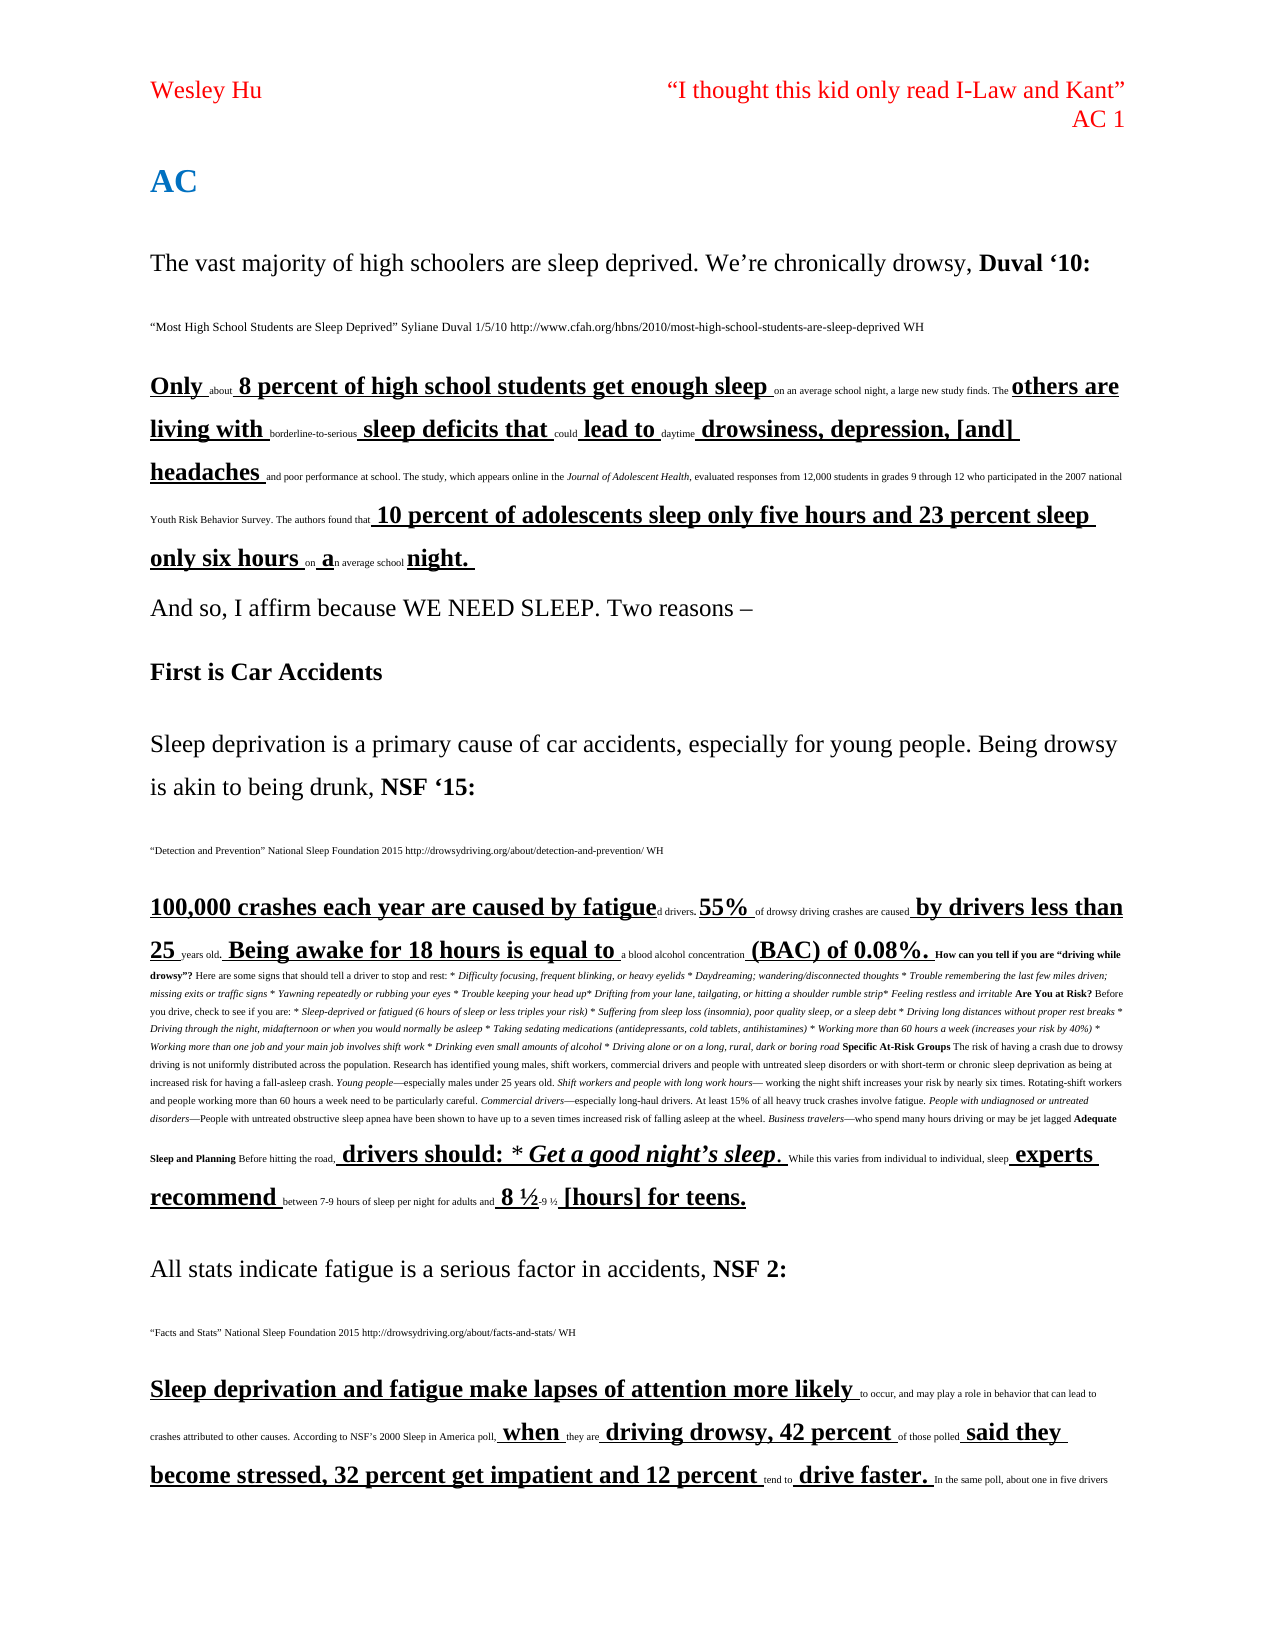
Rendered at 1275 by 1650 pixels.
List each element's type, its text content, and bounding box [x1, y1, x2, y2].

subtitle First is Car Accidents [150, 657, 1125, 686]
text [150, 1374, 1125, 1489]
text Sleep deprivation is a primary cause of car accidents, especially for young people. Being drowsy is akin to being drunk, NSF ‘15: [150, 729, 1125, 801]
subtitle AC [150, 161, 1125, 199]
text “Most High School Students are Sleep Deprived” Syliane Duval 1/5/10 http://www.cfah.org/hbns/2010/most-high-school-students-are-sleep-deprived WH [150, 320, 1125, 334]
text 100,000 crashes each year are caused by fatigued drivers. 55% of drowsy driving crashes are caused by drivers less than 25 years old. Being awake for 18 hours is equal to a blood alcohol concentration (BAC) of 0.08%. How can you tell if you are “driving while drowsy”? Here are some signs that should tell a driver to stop and rest: * Difficulty focusing, frequent blinking, or heavy eyelids * Daydreaming; wandering/disconnected thoughts * Trouble remembering the last few miles driven; missing exits or traffic signs * Yawning repeatedly or rubbing your eyes * Trouble keeping your head up* Drifting from your lane, tailgating, or hitting a shoulder rumble strip* Feeling restless and irritable Are You at Risk? Before you drive, check to see if you are: * Sleep-deprived or fatigued (6 hours of sleep or less triples your risk) * Suffering from sleep loss (insomnia), poor quality sleep, or a sleep debt * Driving long distances without proper rest breaks * Driving through the night, midafternoon or when you would normally be asleep * Taking sedating medications (antidepressants, cold tablets, antihistamines) * Working more than 60 hours a week (increases your risk by 40%) * Working more than one job and your main job involves shift work * Drinking even small amounts of alcohol * Driving alone or on a long, rural, dark or boring road Specific At-Risk Groups The risk of having a crash due to drowsy driving is not uniformly distributed across the population. Research has identified young males, shift workers, commercial drivers and people with untreated sleep disorders or with short-term or chronic sleep deprivation as being at increased risk for having a fall-asleep crash. Young people—especially males under 25 years old. Shift workers and people with long work hours— working the night shift increases your risk by nearly six times. Rotating-shift workers and people working more than 60 hours a week need to be particularly careful. Commercial drivers—especially long-haul drivers. At least 15% of all heavy truck crashes involve fatigue. People with undiagnosed or untreated disorders—People with untreated obstructive sleep apnea have been shown to have up to a seven times increased risk of falling asleep at the wheel. Business travelers—who spend many hours driving or may be jet lagged Adequate Sleep and Planning Before hitting the road, drivers should: * Get a good night’s sleep. While this varies from individual to individual, sleep experts recommend between 7-9 hours of sleep per night for adults and 8 ½-9 ½ [hours] for teens. [150, 892, 1125, 1211]
text All stats indicate fatigue is a serious factor in accidents, NSF 2: [150, 1254, 1125, 1283]
text The vast majority of high schoolers are sleep deprived. We’re chronically drowsy, Duval ‘10: [150, 248, 1125, 277]
text And so, I affirm because WE NEED SLEEP. Two reasons – [150, 593, 1125, 622]
text Only about 8 percent of high school students get enough sleep on an average school night, a large new study finds. The others are living with borderline-to-serious sleep deficits that could lead to daytime drowsiness, depression, [and] headaches and poor performance at school. The study, which appears online in the Journal of Adolescent Health, evaluated responses from 12,000 students in grades 9 through 12 who participated in the 2007 national Youth Risk Behavior Survey. The authors found that 10 percent of adolescents sleep only five hours and 23 percent sleep only six hours on an average school night. [150, 371, 1125, 572]
